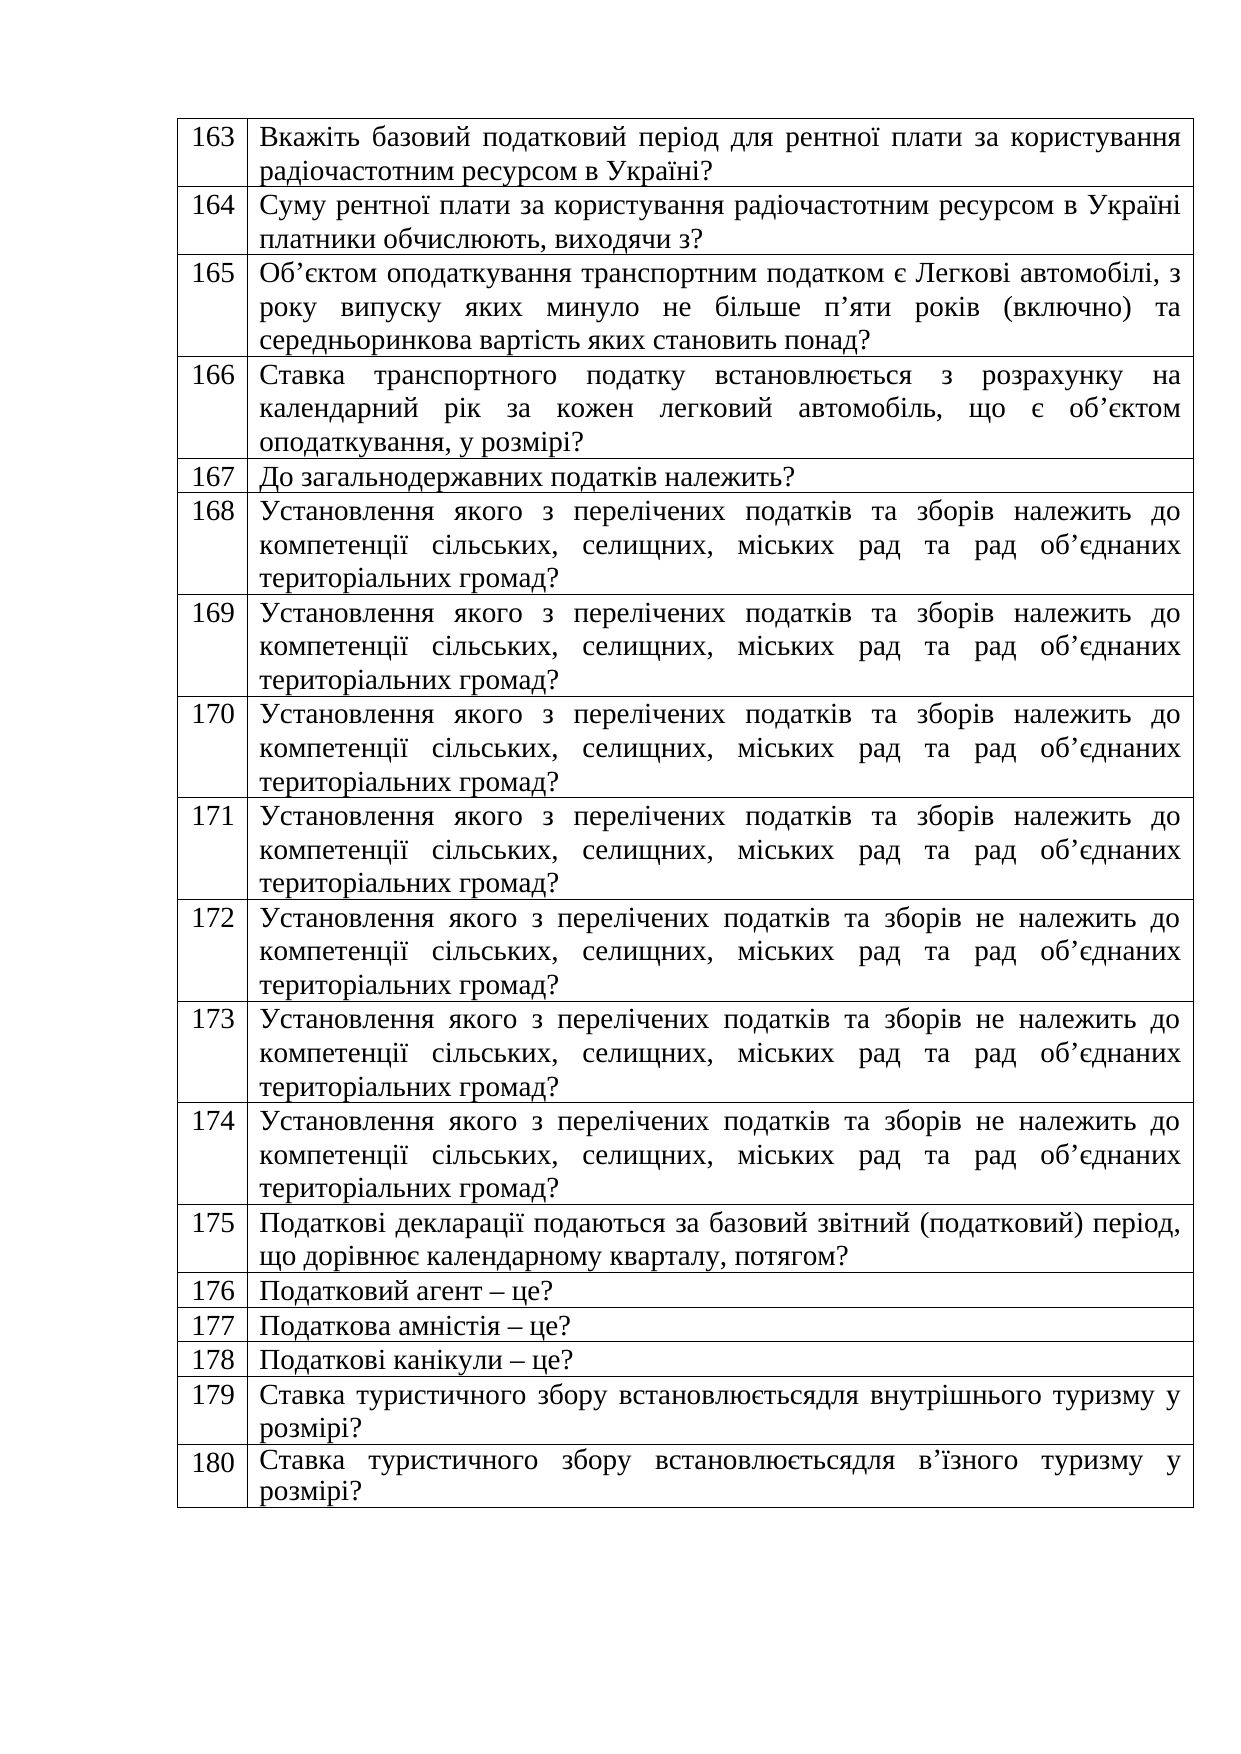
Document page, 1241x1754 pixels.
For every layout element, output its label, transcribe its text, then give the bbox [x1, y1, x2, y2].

table_cell 178 [178, 1342, 247, 1376]
table_cell 180 [178, 1445, 247, 1507]
table_cell 168 [178, 493, 247, 594]
table_cell 179 [178, 1377, 247, 1444]
table_cell Установлення якого з перелічених податків та зборів не належить до компетенції сільських, селищних, міських рад та рад об’єднаних територіальних громад? [248, 1103, 1193, 1204]
table_cell 175 [178, 1205, 247, 1272]
table_cell 163 [178, 119, 247, 186]
table_cell Вкажіть базовий податковий період для рентної плати за користування радіочастотним ресурсом в Україні? [248, 119, 1193, 186]
table_cell 165 [178, 255, 247, 356]
table_cell 174 [178, 1103, 247, 1204]
table_cell Установлення якого з перелічених податків та зборів належить до компетенції сільських, селищних, міських рад та рад об’єднаних територіальних громад? [248, 798, 1193, 899]
table_cell Податкові декларації подаються за базовий звітний (податковий) період, що дорівнює календарному кварталу, потягом? [248, 1205, 1193, 1272]
table_cell 164 [178, 187, 247, 254]
table_cell Суму рентної плати за користування радіочастотним ресурсом в Україні платники обчислюють, виходячи з? [248, 187, 1193, 254]
table_cell Податковий агент – це? [248, 1273, 1193, 1307]
table_cell Установлення якого з перелічених податків та зборів належить до компетенції сільських, селищних, міських рад та рад об’єднаних територіальних громад? [248, 595, 1193, 696]
table_cell 172 [178, 900, 247, 1001]
table_cell До загальнодержавних податків належить? [248, 459, 1193, 492]
table_cell 171 [178, 798, 247, 899]
table_cell 169 [178, 595, 247, 696]
table_cell Податкові канікули – це? [248, 1342, 1193, 1376]
table_cell Ставка туристичного збору встановлюєтьсядля в’їзного туризму у розмірі? [248, 1445, 1193, 1507]
table_cell Об’єктом оподаткування транспортним податком є Легкові автомобілі, з року випуску яких минуло не більше п’яти років (включно) та середньоринкова вартість яких становить понад? [248, 255, 1193, 356]
table_cell 170 [178, 697, 247, 797]
table_cell Податкова амністія – це? [248, 1308, 1193, 1341]
table_cell 166 [178, 357, 247, 458]
table_cell 177 [178, 1308, 247, 1341]
table_cell 173 [178, 1002, 247, 1102]
table_cell Установлення якого з перелічених податків та зборів не належить до компетенції сільських, селищних, міських рад та рад об’єднаних територіальних громад? [248, 900, 1193, 1001]
table_cell 176 [178, 1273, 247, 1307]
table_cell 167 [178, 459, 247, 492]
table_cell Установлення якого з перелічених податків та зборів не належить до компетенції сільських, селищних, міських рад та рад об’єднаних територіальних громад? [248, 1002, 1193, 1102]
table_cell Установлення якого з перелічених податків та зборів належить до компетенції сільських, селищних, міських рад та рад об’єднаних територіальних громад? [248, 493, 1193, 594]
table_cell Ставка туристичного збору встановлюєтьсядля внутрішнього туризму у розмірі? [248, 1377, 1193, 1444]
table_cell Ставка транспортного податку встановлюється з розрахунку на календарний рік за кожен легковий автомобіль, що є об’єктом оподаткування, у розмірі? [248, 357, 1193, 458]
table_cell Установлення якого з перелічених податків та зборів належить до компетенції сільських, селищних, міських рад та рад об’єднаних територіальних громад? [248, 697, 1193, 797]
